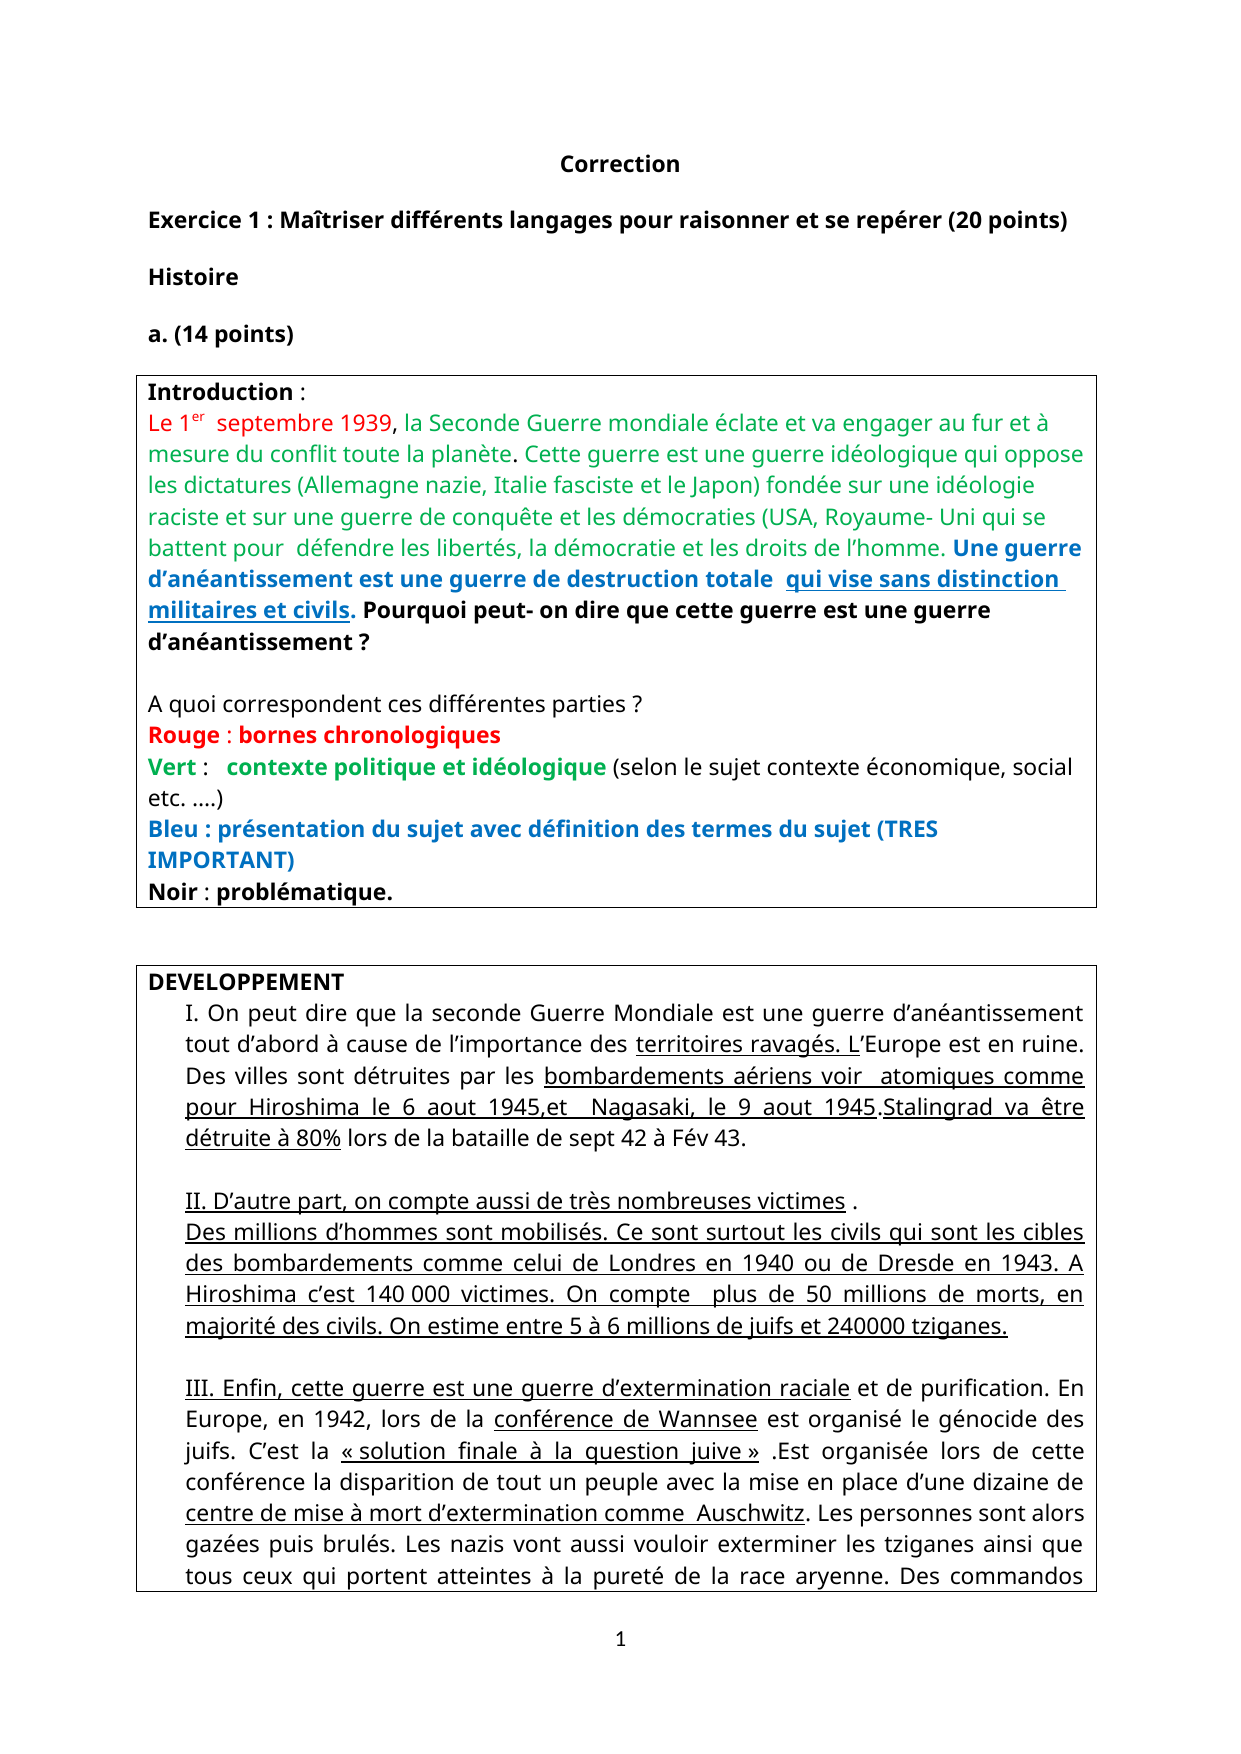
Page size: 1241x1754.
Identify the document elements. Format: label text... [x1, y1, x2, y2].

text Correction [148, 148, 1093, 179]
text Exercice 1 : Maîtriser différents langages pour raisonner et se repérer (20 points) [148, 204, 1093, 236]
table_header Introduction : Le 1er septembre 1939, la Seconde Guerre mondiale éclate et va engager au fur et à mesure du conflit toute la planète. Cette guerre est une guerre idéologique qui oppose les dictatures (Allemagne nazie, Italie fasciste et le Japon) fondée sur une idéologie raciste et sur une guerre de conquête et les démocraties (USA, Royaume- Uni qui se battent pour défendre les libertés, la démocratie et les droits de l’homme. Une guerre d’anéantissement est une guerre de destruction totale qui vise sans distinction militaires et civils. Pourquoi peut- on dire que cette guerre est une guerre d’anéantissement ? A quoi correspondent ces différentes parties ? Rouge : bornes chronologiques Vert : contexte politique et idéologique (selon le sujet contexte économique, social etc. ….) Bleu : présentation du sujet avec définition des termes du sujet (TRES IMPORTANT) Noir : problématique. [137, 376, 1096, 907]
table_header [137, 966, 1096, 1591]
text Histoire [148, 261, 1093, 292]
text a. (14 points) [148, 318, 1093, 349]
